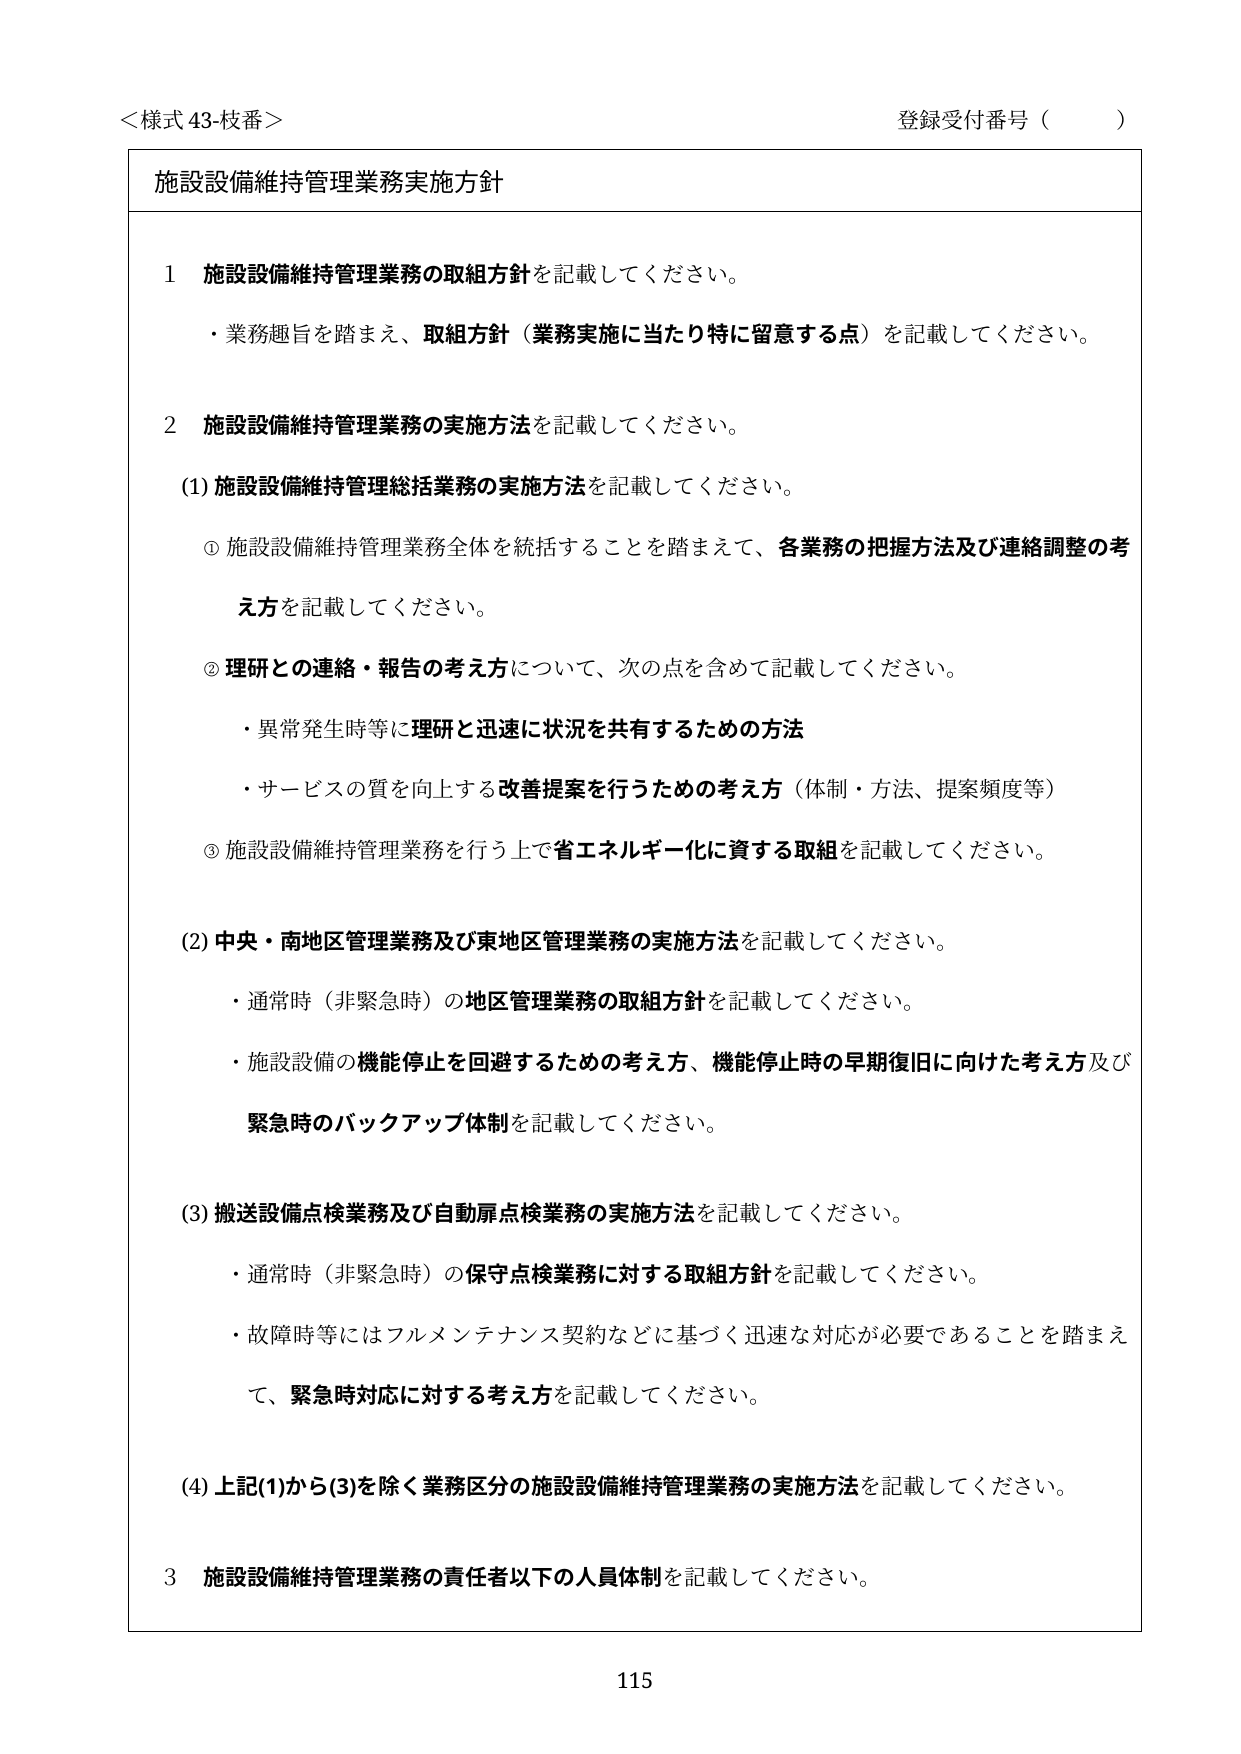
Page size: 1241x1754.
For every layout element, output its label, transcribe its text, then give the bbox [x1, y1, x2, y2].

table_header 施設設備維持管理業務実施方針 [129, 150, 1141, 211]
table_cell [129, 212, 1141, 1631]
text ＜様式43-枝番＞ 登録受付番号（ ） [118, 89, 1152, 149]
